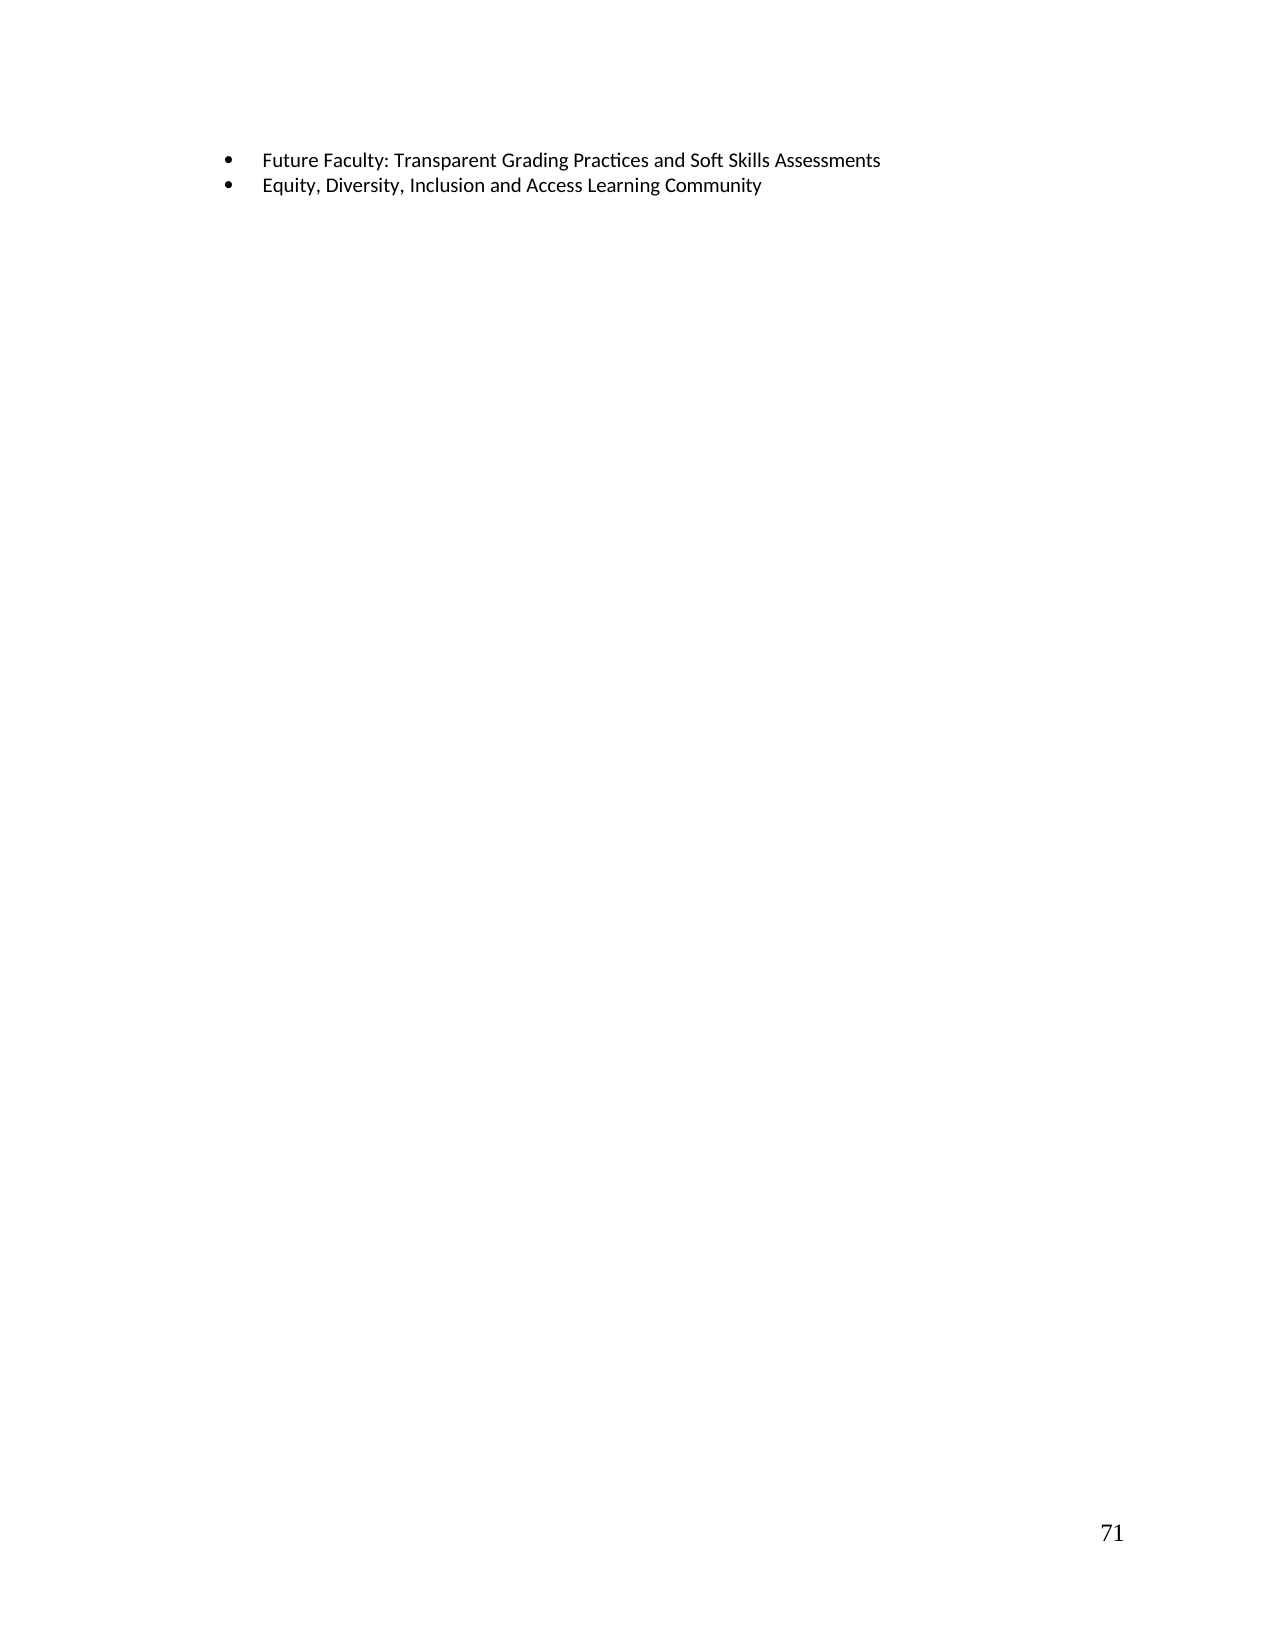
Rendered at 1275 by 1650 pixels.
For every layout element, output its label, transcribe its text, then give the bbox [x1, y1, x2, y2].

list Equity, Diversity, Inclusion and Access Learning Community [225, 172, 1212, 198]
list Future Faculty: Transparent Grading Practices and Soft Skills Assessments [225, 146, 1212, 172]
